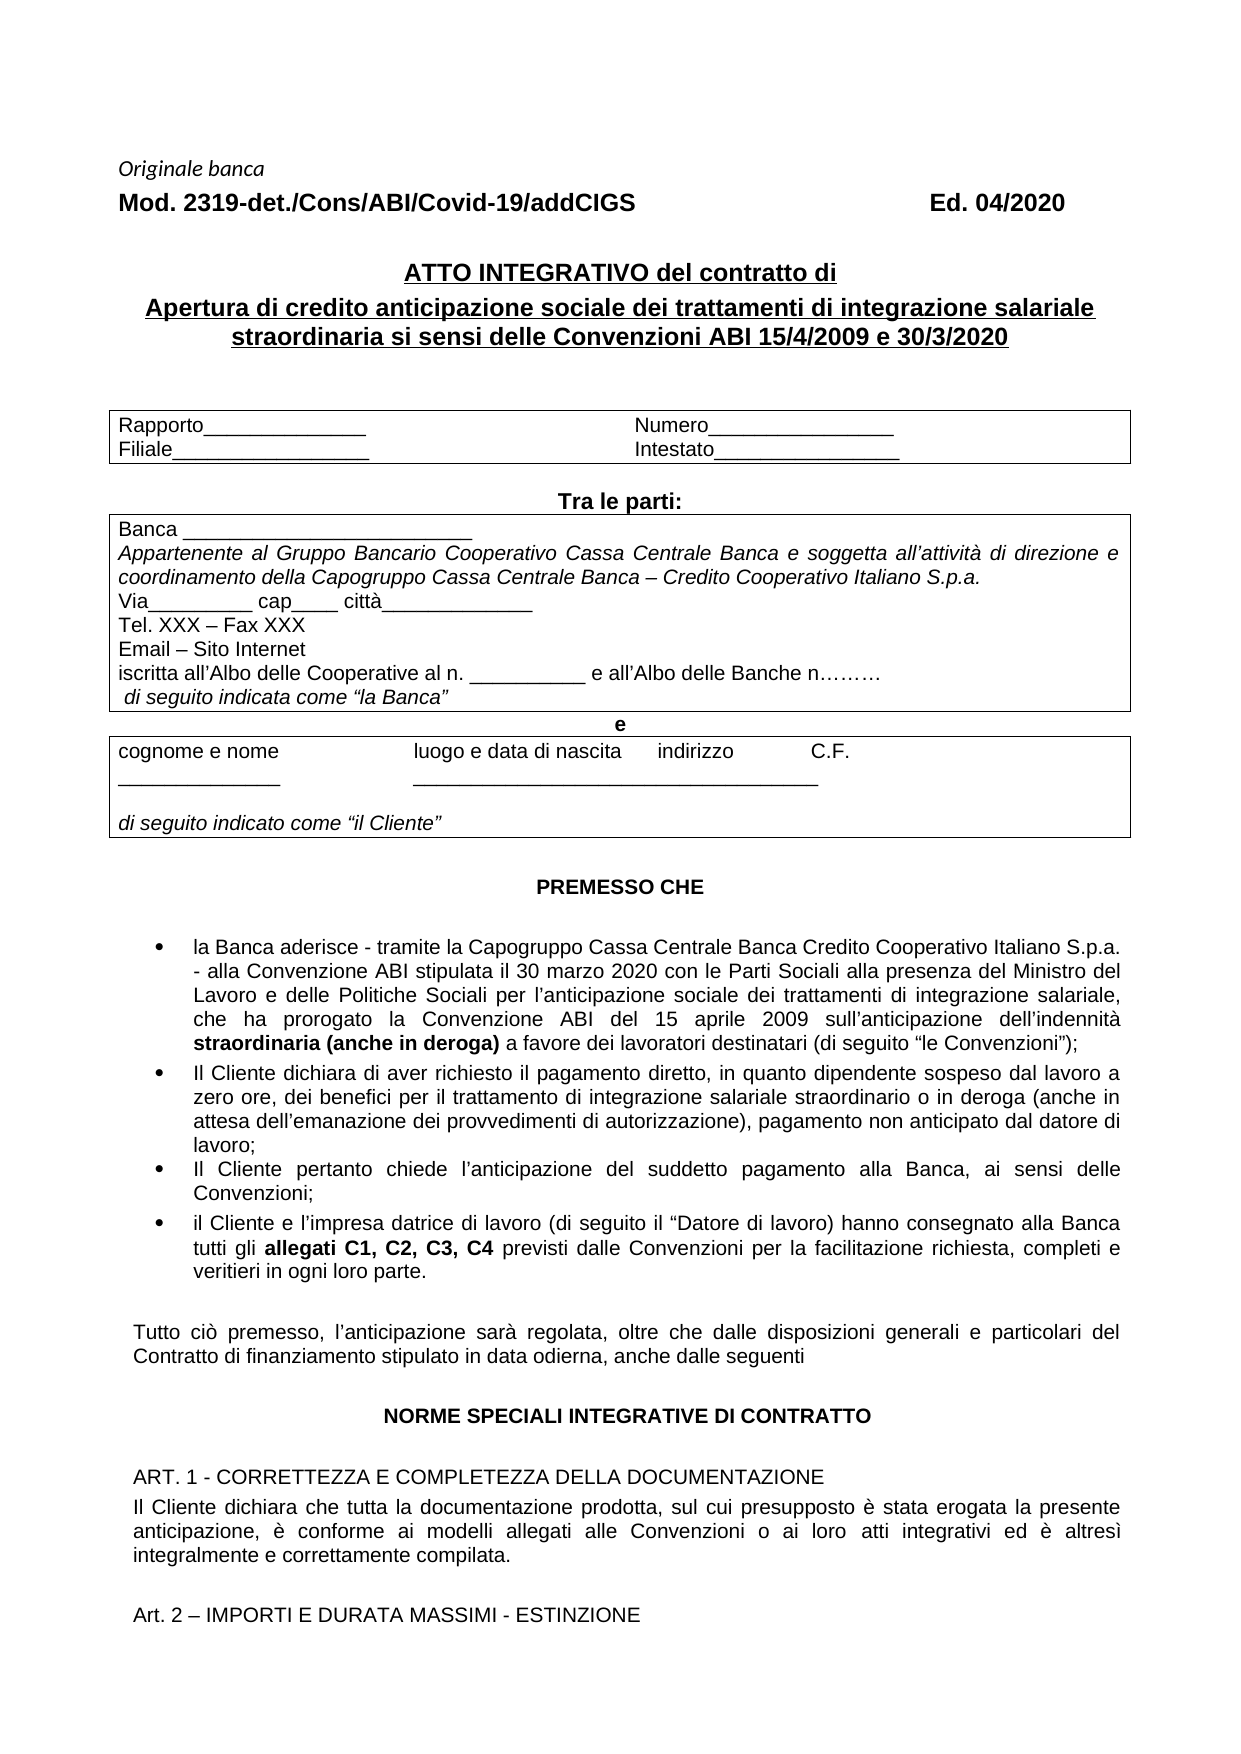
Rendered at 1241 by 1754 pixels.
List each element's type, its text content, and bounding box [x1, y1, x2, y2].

text Tra le parti: [118, 488, 1122, 514]
text Apertura di credito anticipazione sociale dei trattamenti di integrazione salariale straordinaria si sensi delle Convenzioni ABI 15/4/2009 e 30/3/2020 [118, 293, 1122, 351]
text PREMESSO CHE [118, 874, 1122, 898]
list Il Cliente dichiara di aver richiesto il pagamento diretto, in quanto dipendente sospeso dal lavoro a zero ore, dei benefici per il trattamento di integrazione salariale straordinario o in deroga (anche in attesa dell’emanazione dei provvedimenti di autorizzazione), pagamento non anticipato dal datore di lavoro; [156, 1061, 1122, 1157]
text Originale banca [118, 154, 1122, 182]
text Banca _________________________ [110, 515, 1130, 541]
text Mod. 2319-det./Cons/ABI/Covid-19/addCIGS Ed. 04/2020 [118, 188, 1122, 217]
list il Cliente e l’impresa datrice di lavoro (di seguito il “Datore di lavoro) hanno consegnato alla Banca tutti gli allegati C1, C2, C3, C4 previsti dalle Convenzioni per la facilitazione richiesta, completi e veritieri in ogni loro parte. [156, 1211, 1122, 1283]
text di seguito indicata come “la Banca” [110, 682, 1130, 711]
text Rapporto______________ Numero________________ [110, 411, 1130, 433]
list Il Cliente pertanto chiede l’anticipazione del suddetto pagamento alla Banca, ai sensi delle Convenzioni; [156, 1157, 1122, 1205]
text Appartenente al Gruppo Bancario Cooperativo Cassa Centrale Banca e soggetta all’attività di direzione e coordinamento della Capogruppo Cassa Centrale Banca – Credito Cooperativo Italiano S.p.a. [118, 541, 1122, 589]
text Filiale_________________ Intestato________________ [110, 433, 1130, 463]
text iscritta all’Albo delle Cooperative al n. __________ e all’Albo delle Banche n……… [118, 661, 1122, 682]
text Art. 2 – IMPORTI E DURATA MASSIMI - ESTINZIONE [133, 1603, 1122, 1627]
text Email – Sito Internet [118, 637, 1122, 661]
text Tutto ciò premesso, l’anticipazione sarà regolata, oltre che dalle disposizioni generali e particolari del Contratto di finanziamento stipulato in data odierna, anche dalle seguenti [133, 1320, 1122, 1368]
text ART. 1 - CORRETTEZZA E COMPLETEZZA DELLA DOCUMENTAZIONE [133, 1464, 1122, 1488]
text NORME SPECIALI INTEGRATIVE DI CONTRATTO [133, 1404, 1122, 1428]
text e [118, 712, 1122, 736]
text Tel. XXX – Fax XXX [118, 613, 1122, 637]
text cognome e nome luogo e data di nascita indirizzo C.F. [110, 737, 1130, 763]
list la Banca aderisce - tramite la Capogruppo Cassa Centrale Banca Credito Cooperativo Italiano S.p.a. - alla Convenzione ABI stipulata il 30 marzo 2020 con le Parti Sociali alla presenza del Ministro del Lavoro e delle Politiche Sociali per l’anticipazione sociale dei trattamenti di integrazione salariale, che ha prorogato la Convenzione ABI del 15 aprile 2009 sull’anticipazione dell’indennità straordinaria (anche in deroga) a favore dei lavoratori destinatari (di seguito “le Convenzioni”); [156, 935, 1122, 1055]
text ______________ ___________________________________ [118, 763, 1122, 787]
text ATTO INTEGRATIVO del contratto di [118, 258, 1122, 287]
text di seguito indicato come “il Cliente” [110, 808, 1130, 837]
text Il Cliente dichiara che tutta la documentazione prodotta, sul cui presupposto è stata erogata la presente anticipazione, è conforme ai modelli allegati alle Convenzioni o ai loro atti integrativi ed è altresì integralmente e correttamente compilata. [133, 1495, 1122, 1567]
text Via_________ cap____ città_____________ [118, 589, 1122, 613]
